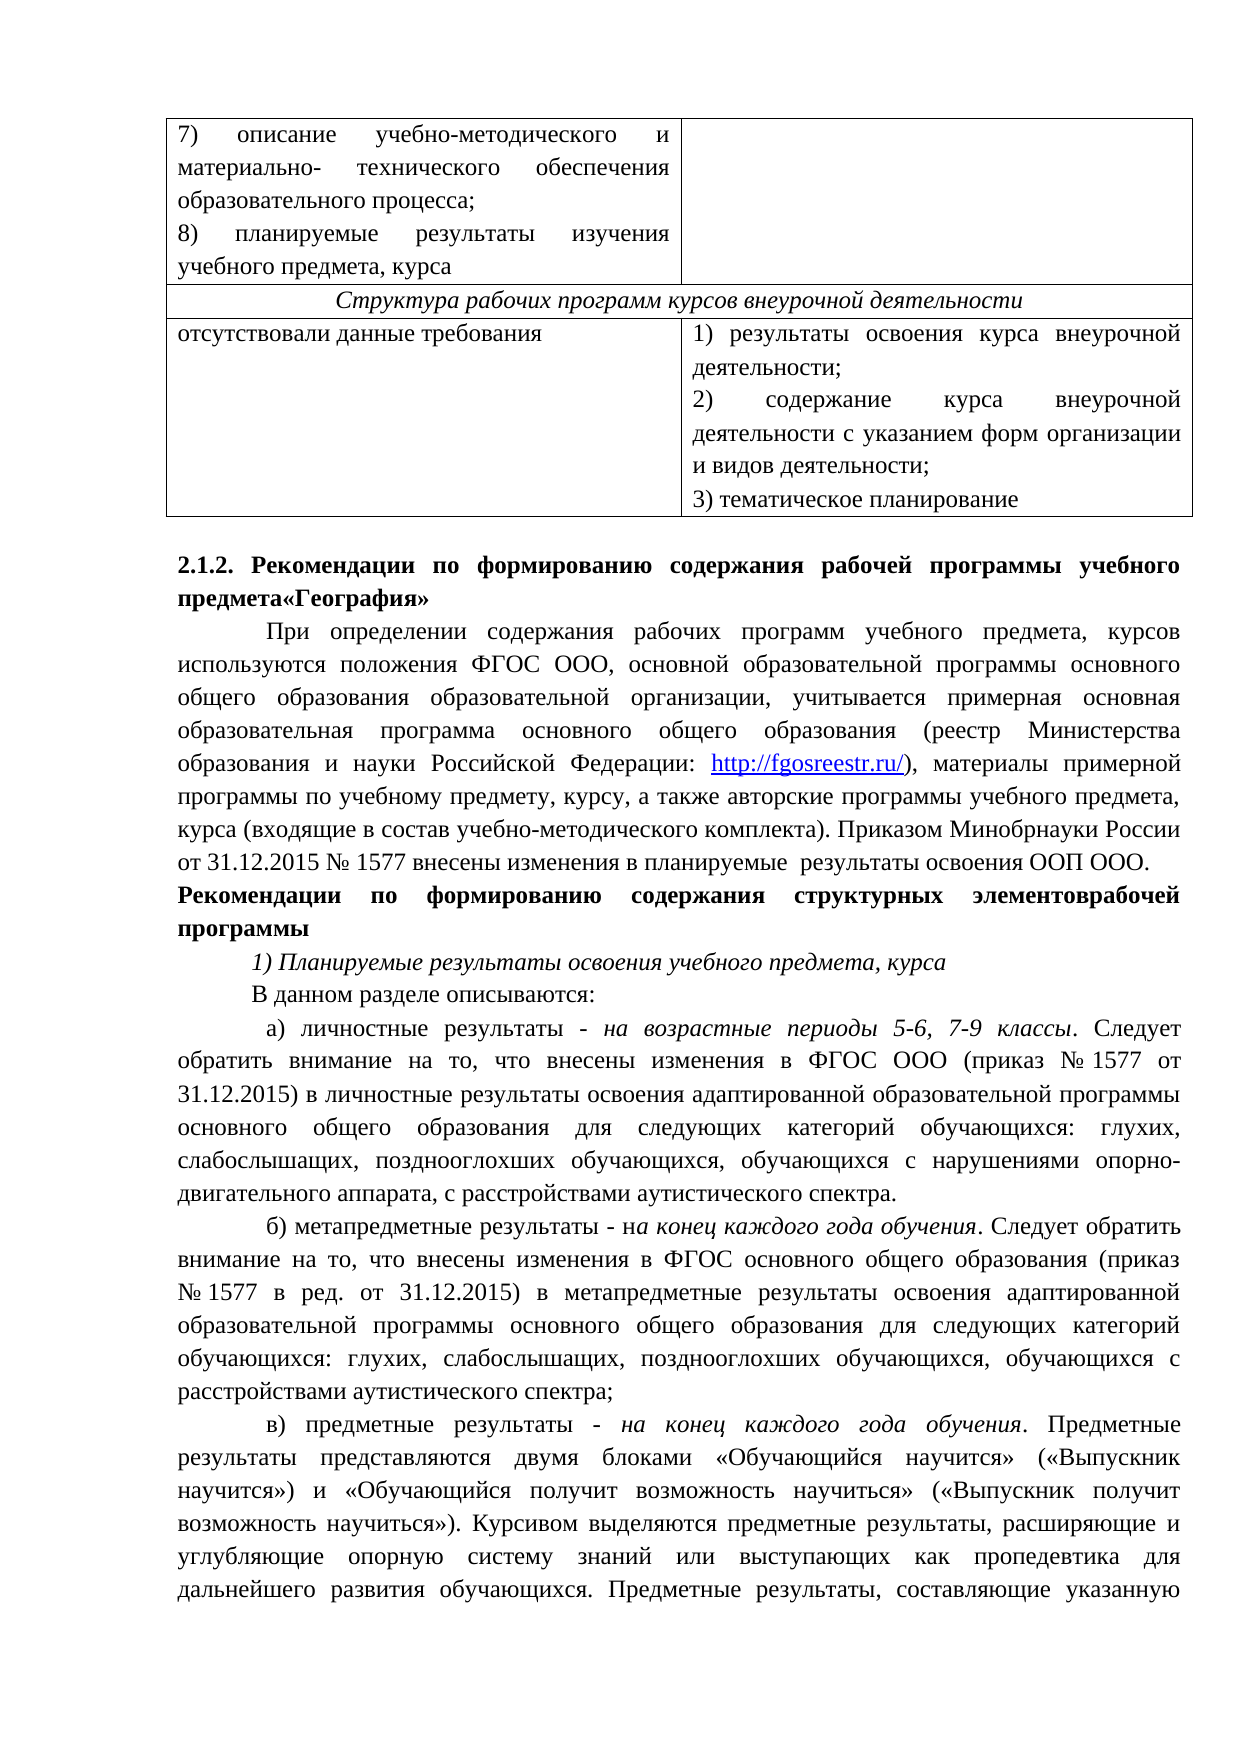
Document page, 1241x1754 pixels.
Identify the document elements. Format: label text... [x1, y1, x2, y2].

text а) личностные результаты - на возрастные периоды 5-6, 7-9 классы. Следует обратить внимание на то, что внесены изменения в ФГОС ООО (приказ № 1577 от 31.12.2015) в личностные результаты освоения адаптированной образовательной программы основного общего образования для следующих категорий обучающихся: глухих, слабослышащих, позднооглохших обучающихся, обучающихся с нарушениями опорно-двигательного аппарата, с расстройствами аутистического спектра. [177, 1013, 1181, 1206]
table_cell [682, 119, 1192, 284]
text При определении содержания рабочих программ учебного предмета, курсов используются положения ФГОС ООО, основной образовательной программы основного общего образования образовательной организации, учитывается примерная основная образовательная программа основного общего образования (реестр Министерства образования и науки Российской Федерации: http://fgosreestr.ru/), материалы примерной программы по учебному предмету, курсу, а также авторские программы учебного предмета, курса (входящие в состав учебно-методического комплекта). Приказом Минобрнауки России от 31.12.2015 № 1577 внесены изменения в планируемые результаты освоения ООП ООО. [177, 616, 1181, 876]
text б) метапредметные результаты - на конец каждого года обучения. Следует обратить внимание на то, что внесены изменения в ФГОС основного общего образования (приказ № 1577 в ред. от 31.12.2015) в метапредметные результаты освоения адаптированной образовательной программы основного общего образования для следующих категорий обучающихся: глухих, слабослышащих, позднооглохших обучающихся, обучающихся с расстройствами аутистического спектра; [177, 1211, 1181, 1404]
text 1) Планируемые результаты освоения учебного предмета, курса [177, 947, 1181, 975]
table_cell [167, 119, 681, 284]
table_cell 1) результаты освоения курса внеурочной деятельности; 2) содержание курса внеурочной деятельности с указанием форм организации и видов деятельности; 3) тематическое планирование [682, 319, 1192, 516]
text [177, 1409, 1181, 1603]
text 2.1.2. Рекомендации по формированию содержания рабочей программы учебного предмета«География» [177, 550, 1181, 612]
table_cell отсутствовали данные требования [167, 319, 681, 516]
table_cell Структура рабочих программ курсов внеурочной деятельности [167, 285, 1192, 317]
text В данном разделе описываются: [177, 979, 1181, 1008]
text Рекомендации по формированию содержания структурных элементоврабочей программы [177, 881, 1181, 942]
